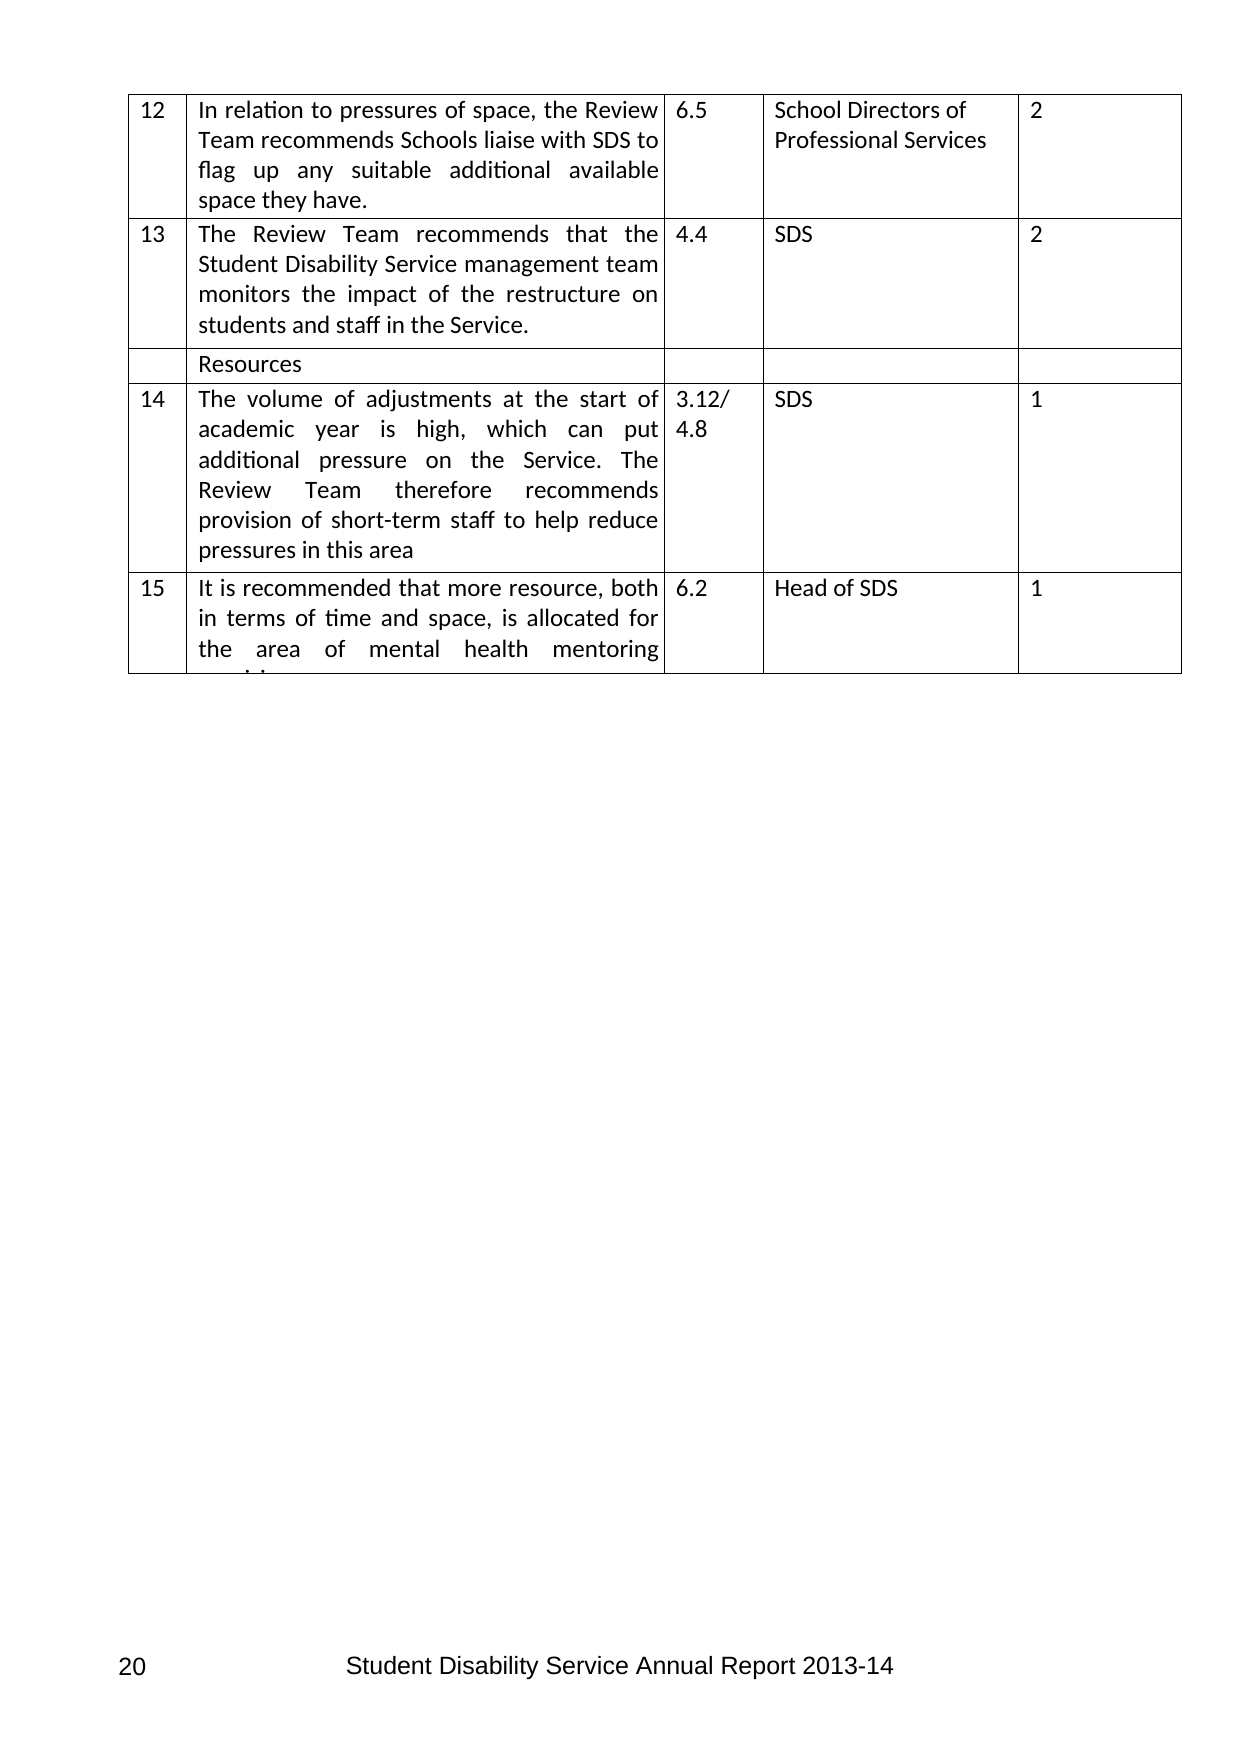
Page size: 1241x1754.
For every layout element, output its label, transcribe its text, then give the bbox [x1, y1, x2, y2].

table_cell [1019, 349, 1181, 383]
table_cell In relation to pressures of space, the Review Team recommends Schools liaise with SDS to flag up any suitable additional available space they have. [187, 95, 664, 218]
table_cell 6.5 [665, 95, 763, 218]
table_cell SDS [764, 384, 1018, 572]
table_cell 14 [129, 384, 186, 572]
table_cell 3.12/ 4.8 [665, 384, 763, 572]
table_cell [665, 349, 763, 383]
table_cell SDS [764, 219, 1018, 348]
table_cell 2 [1019, 95, 1181, 218]
table_cell Resources [187, 349, 664, 383]
table_cell 1 [1019, 384, 1181, 572]
table_cell School Directors of Professional Services [764, 95, 1018, 218]
table_cell 13 [129, 219, 186, 348]
table_cell 15 [129, 573, 186, 673]
table_cell 4.4 [665, 219, 763, 348]
table_cell 12 [129, 95, 186, 218]
table_cell It is recommended that more resource, both in terms of time and space, is allocated for the area of mental health mentoring provision. [187, 573, 664, 673]
table_cell 1 [1019, 573, 1181, 673]
table_cell [129, 349, 186, 383]
table_cell Head of SDS [764, 573, 1018, 673]
table_cell The volume of adjustments at the start of academic year is high, which can put additional pressure on the Service. The Review Team therefore recommends provision of short-term staff to help reduce pressures in this area [187, 384, 664, 572]
table_cell The Review Team recommends that the Student Disability Service management team monitors the impact of the restructure on students and staff in the Service. [187, 219, 664, 348]
table_cell 6.2 [665, 573, 763, 673]
table_cell 2 [1019, 219, 1181, 348]
table_cell [764, 349, 1018, 383]
